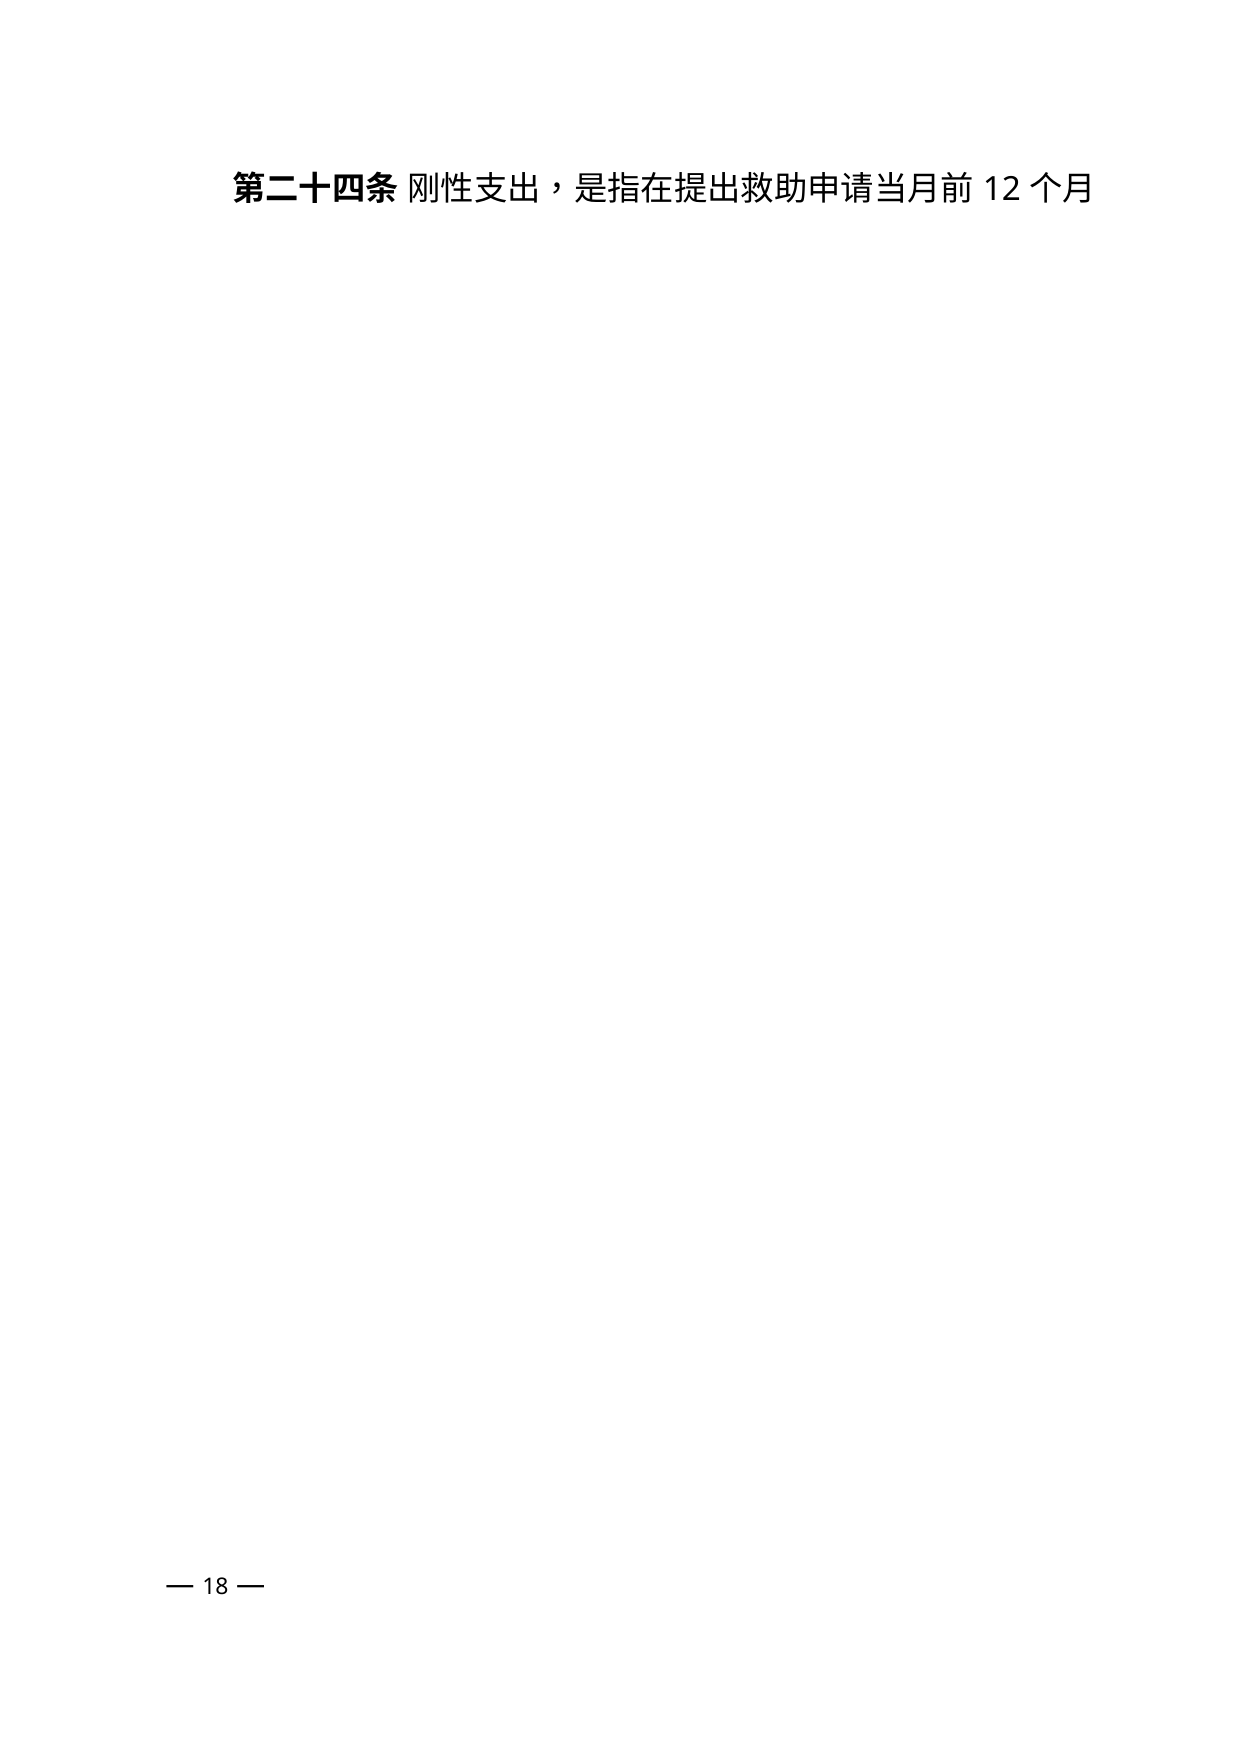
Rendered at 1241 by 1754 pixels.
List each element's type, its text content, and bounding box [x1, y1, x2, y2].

text 第二十四条 刚性支出，是指在提出救助申请当月前 12 个月 [232, 164, 1155, 210]
